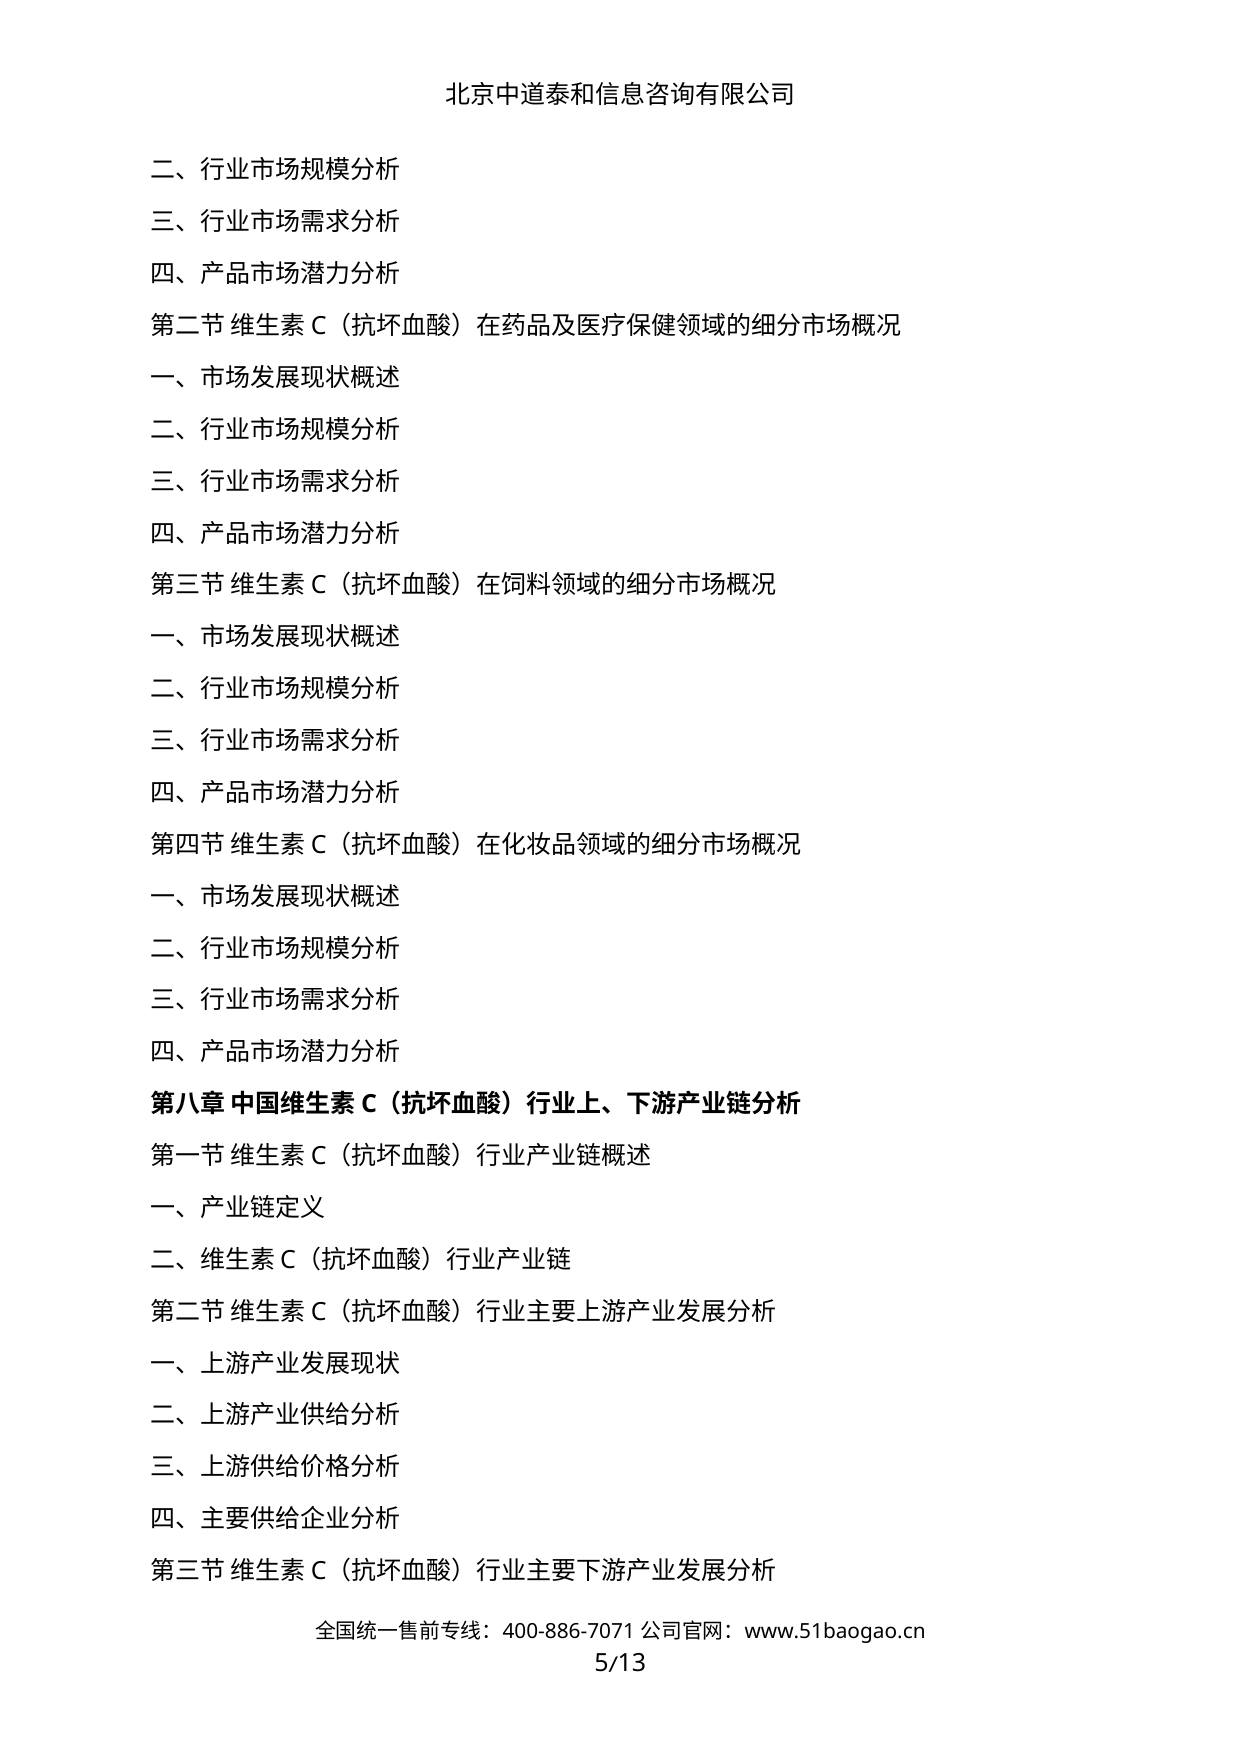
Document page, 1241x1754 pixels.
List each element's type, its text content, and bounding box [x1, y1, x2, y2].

text 一、市场发展现状概述 [150, 617, 1090, 653]
text 二、维生素C（抗坏血酸）行业产业链 [150, 1239, 1090, 1276]
text 第二节 维生素C（抗坏血酸）行业主要上游产业发展分析 [150, 1291, 1090, 1327]
text 第一节 维生素C（抗坏血酸）行业产业链概述 [150, 1136, 1090, 1172]
text 四、产品市场潜力分析 [150, 513, 1090, 549]
text 三、上游供给价格分析 [150, 1447, 1090, 1483]
text 第四节 维生素C（抗坏血酸）在化妆品领域的细分市场概况 [150, 824, 1090, 861]
text 第八章 中国维生素C（抗坏血酸）行业上、下游产业链分析 [150, 1084, 1090, 1120]
text 第三节 维生素C（抗坏血酸）在饲料领域的细分市场概况 [150, 565, 1090, 601]
text 一、上游产业发展现状 [150, 1343, 1090, 1379]
text 二、行业市场规模分析 [150, 150, 1090, 186]
text 一、产业链定义 [150, 1187, 1090, 1224]
text 一、市场发展现状概述 [150, 876, 1090, 912]
text 三、行业市场需求分析 [150, 461, 1090, 497]
text 二、行业市场规模分析 [150, 409, 1090, 446]
text 四、产品市场潜力分析 [150, 1032, 1090, 1068]
text 二、行业市场规模分析 [150, 669, 1090, 705]
text 二、上游产业供给分析 [150, 1395, 1090, 1431]
text 四、产品市场潜力分析 [150, 254, 1090, 290]
text 四、主要供给企业分析 [150, 1499, 1090, 1535]
text 第三节 维生素C（抗坏血酸）行业主要下游产业发展分析 [150, 1551, 1090, 1587]
text 第二节 维生素C（抗坏血酸）在药品及医疗保健领域的细分市场概况 [150, 306, 1090, 342]
text 一、市场发展现状概述 [150, 357, 1090, 394]
text 三、行业市场需求分析 [150, 202, 1090, 238]
text 三、行业市场需求分析 [150, 980, 1090, 1016]
text 二、行业市场规模分析 [150, 928, 1090, 964]
text 三、行业市场需求分析 [150, 721, 1090, 757]
text 四、产品市场潜力分析 [150, 772, 1090, 809]
